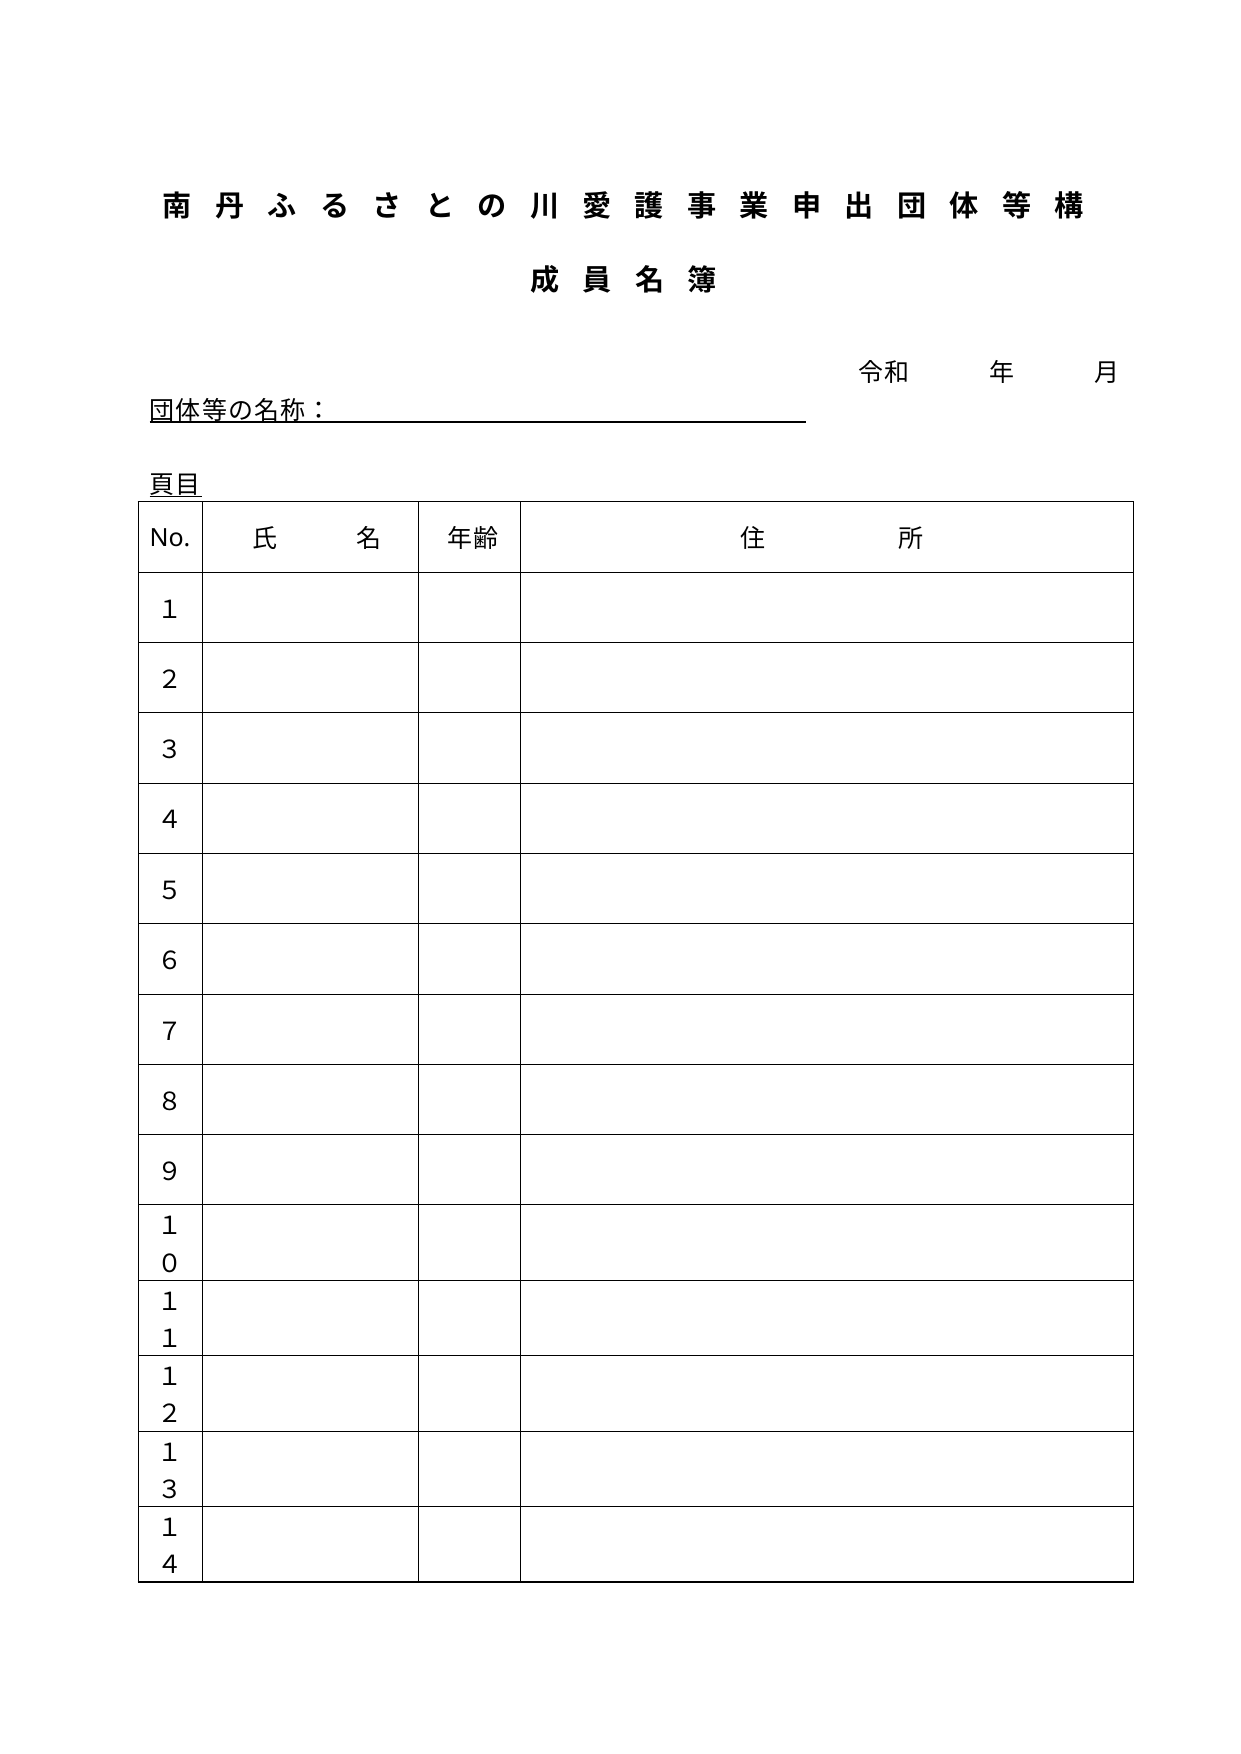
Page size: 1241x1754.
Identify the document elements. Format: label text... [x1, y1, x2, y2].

text 令和 年 月 [149, 315, 1121, 390]
table_cell [419, 1507, 520, 1581]
table_cell [203, 713, 418, 782]
table_cell [521, 924, 1133, 993]
table_cell [521, 995, 1133, 1064]
table_cell ３ [139, 713, 202, 782]
table_cell [521, 1507, 1133, 1581]
table_cell [203, 1507, 418, 1581]
table_cell [419, 1065, 520, 1134]
table_cell [419, 1432, 520, 1506]
table_cell １４ [139, 1507, 202, 1581]
table_cell [419, 713, 520, 782]
table_cell ２ [139, 643, 202, 712]
table_cell [419, 1205, 520, 1280]
table_cell [203, 924, 418, 993]
table_cell ５ [139, 854, 202, 923]
table_cell ９ [139, 1135, 202, 1204]
table_cell １０ [139, 1205, 202, 1280]
table_cell [521, 643, 1133, 712]
text 団体等の名称： [149, 390, 1121, 427]
table_cell [419, 924, 520, 993]
table_header 年齢 [419, 502, 520, 572]
table_cell [203, 1205, 418, 1280]
table_cell [203, 995, 418, 1064]
table_cell １ [139, 573, 202, 642]
table_cell [419, 573, 520, 642]
table_cell [203, 573, 418, 642]
table_header No. [139, 502, 202, 572]
table_cell [521, 1205, 1133, 1280]
table_cell [419, 784, 520, 853]
table_cell [203, 643, 418, 712]
table_cell [521, 1281, 1133, 1355]
table_cell [419, 1356, 520, 1431]
table_cell [521, 1135, 1133, 1204]
table_cell [203, 854, 418, 923]
table_cell [203, 1135, 418, 1204]
table_cell [419, 995, 520, 1064]
table_header 住 所 [521, 502, 1133, 572]
table_cell [521, 1356, 1133, 1431]
table_cell １３ [139, 1432, 202, 1506]
table_cell [203, 784, 418, 853]
table_cell [521, 854, 1133, 923]
table_cell [203, 1356, 418, 1431]
table_cell [521, 784, 1133, 853]
table_cell ６ [139, 924, 202, 993]
table_cell [419, 643, 520, 712]
table_cell １１ [139, 1281, 202, 1355]
table_cell [521, 713, 1133, 782]
text 頁目 [149, 427, 1121, 501]
table_cell [203, 1281, 418, 1355]
table_cell [521, 573, 1133, 642]
table_cell [419, 1281, 520, 1355]
table_header 氏 名 [203, 502, 418, 572]
table_cell [419, 1135, 520, 1204]
table_cell ８ [139, 1065, 202, 1134]
table_cell ４ [139, 784, 202, 853]
table_cell [521, 1432, 1133, 1506]
table_cell [203, 1065, 418, 1134]
table_cell [521, 1065, 1133, 1134]
table_cell [203, 1432, 418, 1506]
text 南丹ふるさとの川愛護事業申出団体等構成員名簿 [149, 167, 1121, 315]
table_cell [419, 854, 520, 923]
table_cell ７ [139, 995, 202, 1064]
table_cell １２ [139, 1356, 202, 1431]
